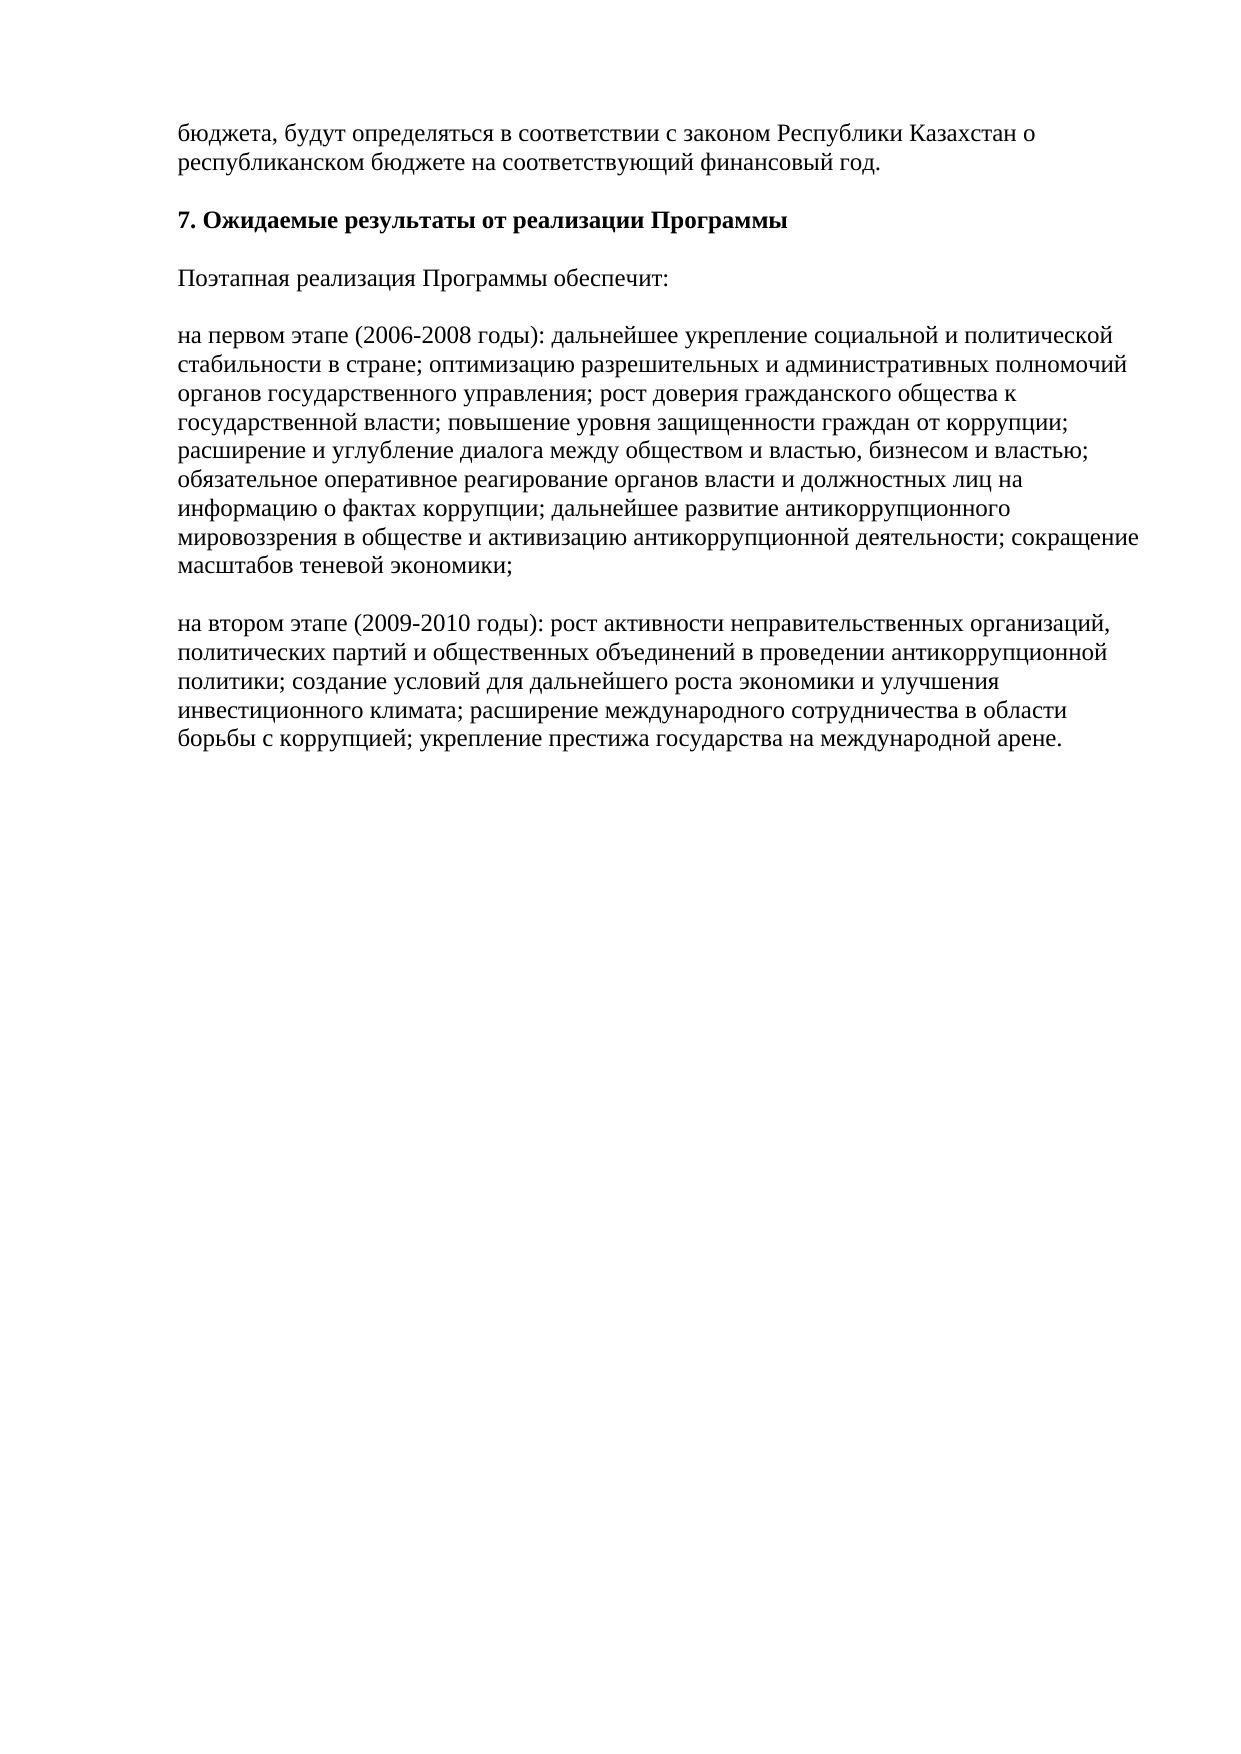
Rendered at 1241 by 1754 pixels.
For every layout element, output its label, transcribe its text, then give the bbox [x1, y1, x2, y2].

text на втором этапе (2009-2010 годы): рост активности неправительственных организаций, политических партий и общественных объединений в проведении антикоррупционной политики; создание условий для дальнейшего роста экономики и улучшения инвестиционного климата; расширение международного сотрудничества в области борьбы с коррупцией; укрепление престижа государства на международной арене. [177, 608, 1152, 752]
text на первом этапе (2006-2008 годы): дальнейшее укрепление социальной и политической стабильности в стране; оптимизацию разрешительных и административных полномочий органов государственного управления; рост доверия гражданского общества к государственной власти; повышение уровня защищенности граждан от коррупции; расширение и углубление диалога между обществом и властью, бизнесом и властью; обязательное оперативное реагирование органов власти и должностных лиц на информацию о фактах коррупции; дальнейшее развитие антикоррупционного мировоззрения в обществе и активизацию антикоррупционной деятельности; сокращение масштабов теневой экономики; [177, 321, 1152, 579]
text 7. Ожидаемые результаты от реализации Программы [177, 205, 1152, 233]
text Поэтапная реализация Программы обеспечит: [177, 263, 1152, 291]
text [177, 118, 1152, 176]
